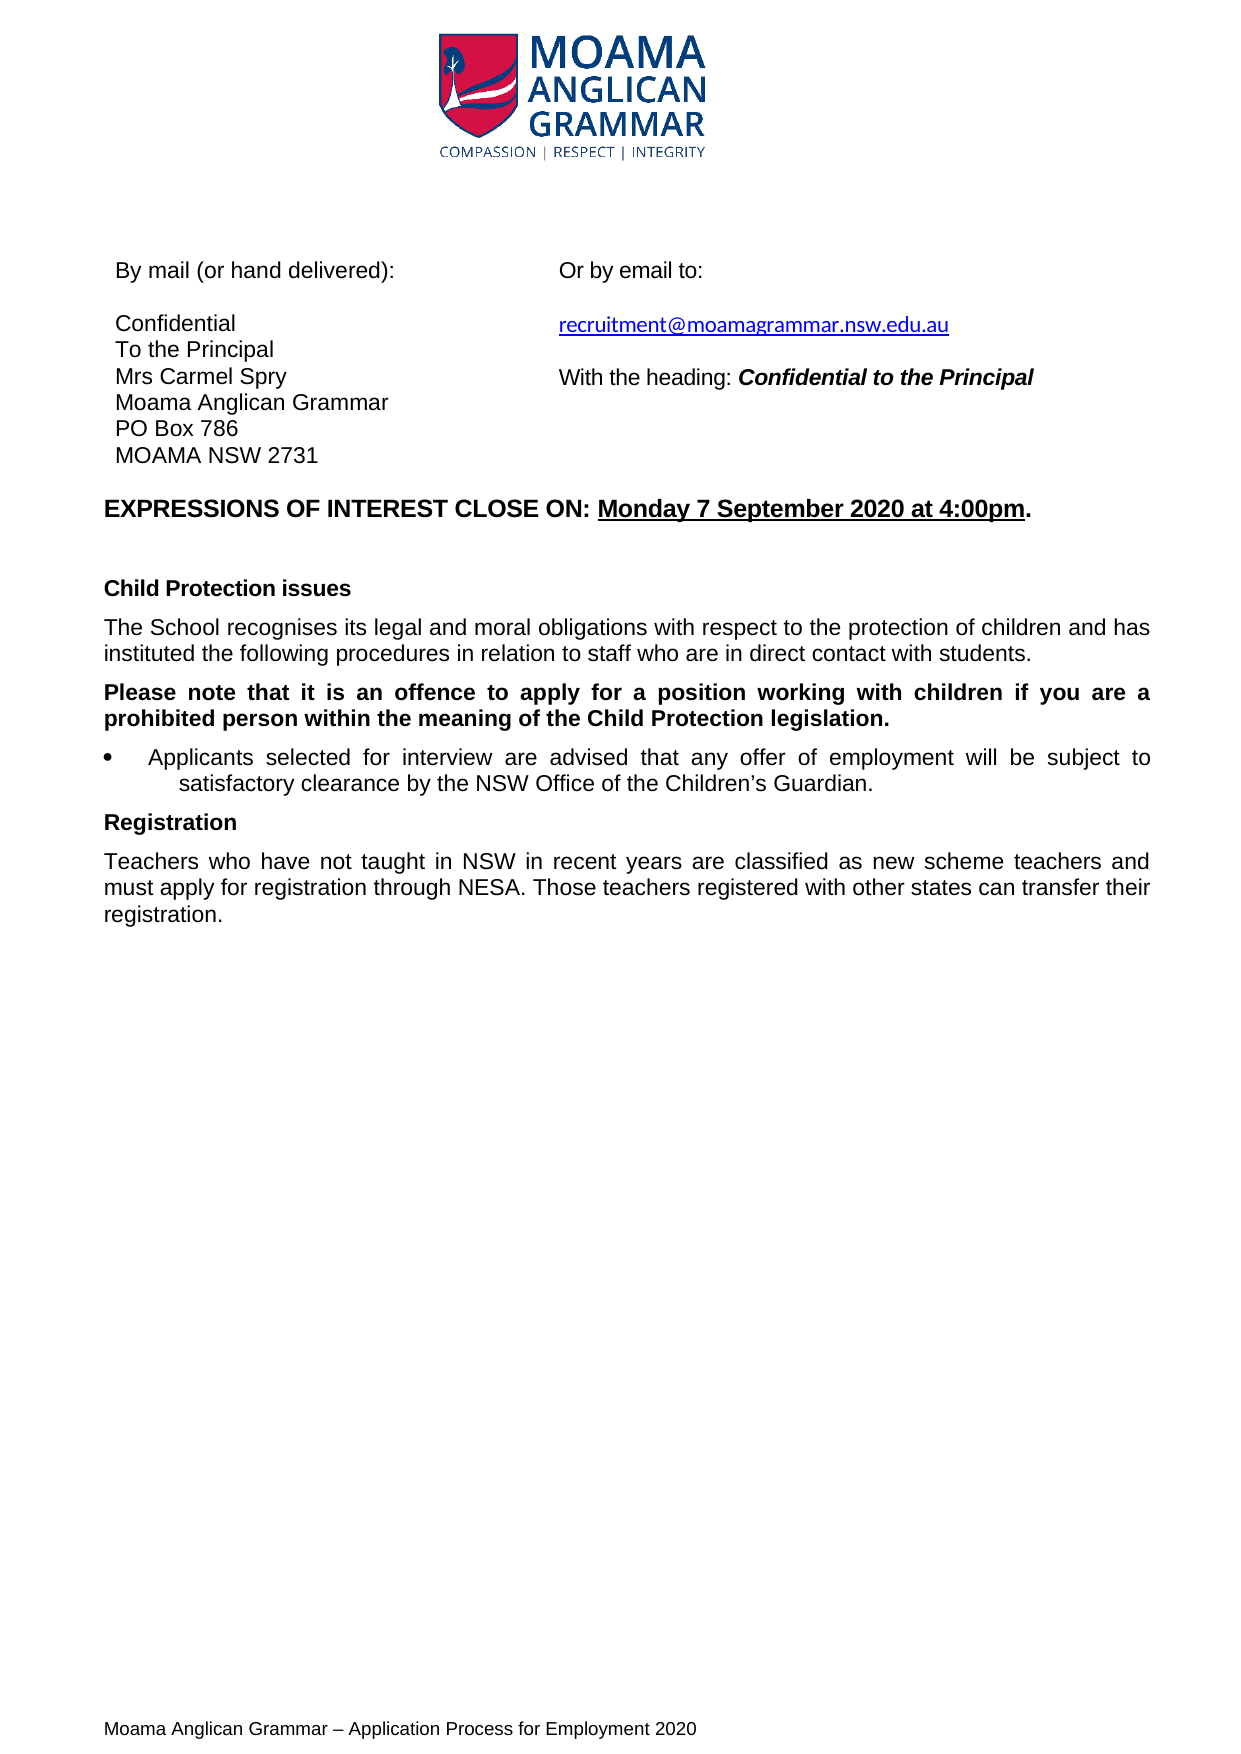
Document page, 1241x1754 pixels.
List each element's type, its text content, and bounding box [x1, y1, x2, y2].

text Registration [103, 809, 1152, 835]
text Please note that it is an offence to apply for a position working with children if you are a prohibited person within the meaning of the Child Protection legislation. [103, 679, 1152, 731]
text EXPRESSIONS OF INTEREST CLOSE ON: Monday 7 September 2020 at 4:00pm. [103, 494, 1152, 523]
list Applicants selected for interview are advised that any offer of employment will be subject to satisfactory clearance by the NSW Office of the Children’s Guardian. [103, 744, 1152, 797]
list Teachers who have not taught in NSW in recent years are classified as new scheme teachers and must apply for registration through NESA. Those teachers registered with other states can transfer their registration. [103, 848, 1152, 927]
picture [439, 29, 708, 161]
text Child Protection issues [103, 574, 1152, 601]
table_header [104, 231, 1152, 494]
text The School recognises its legal and moral obligations with respect to the protection of children and has instituted the following procedures in relation to staff who are in direct contact with students. [103, 613, 1152, 666]
